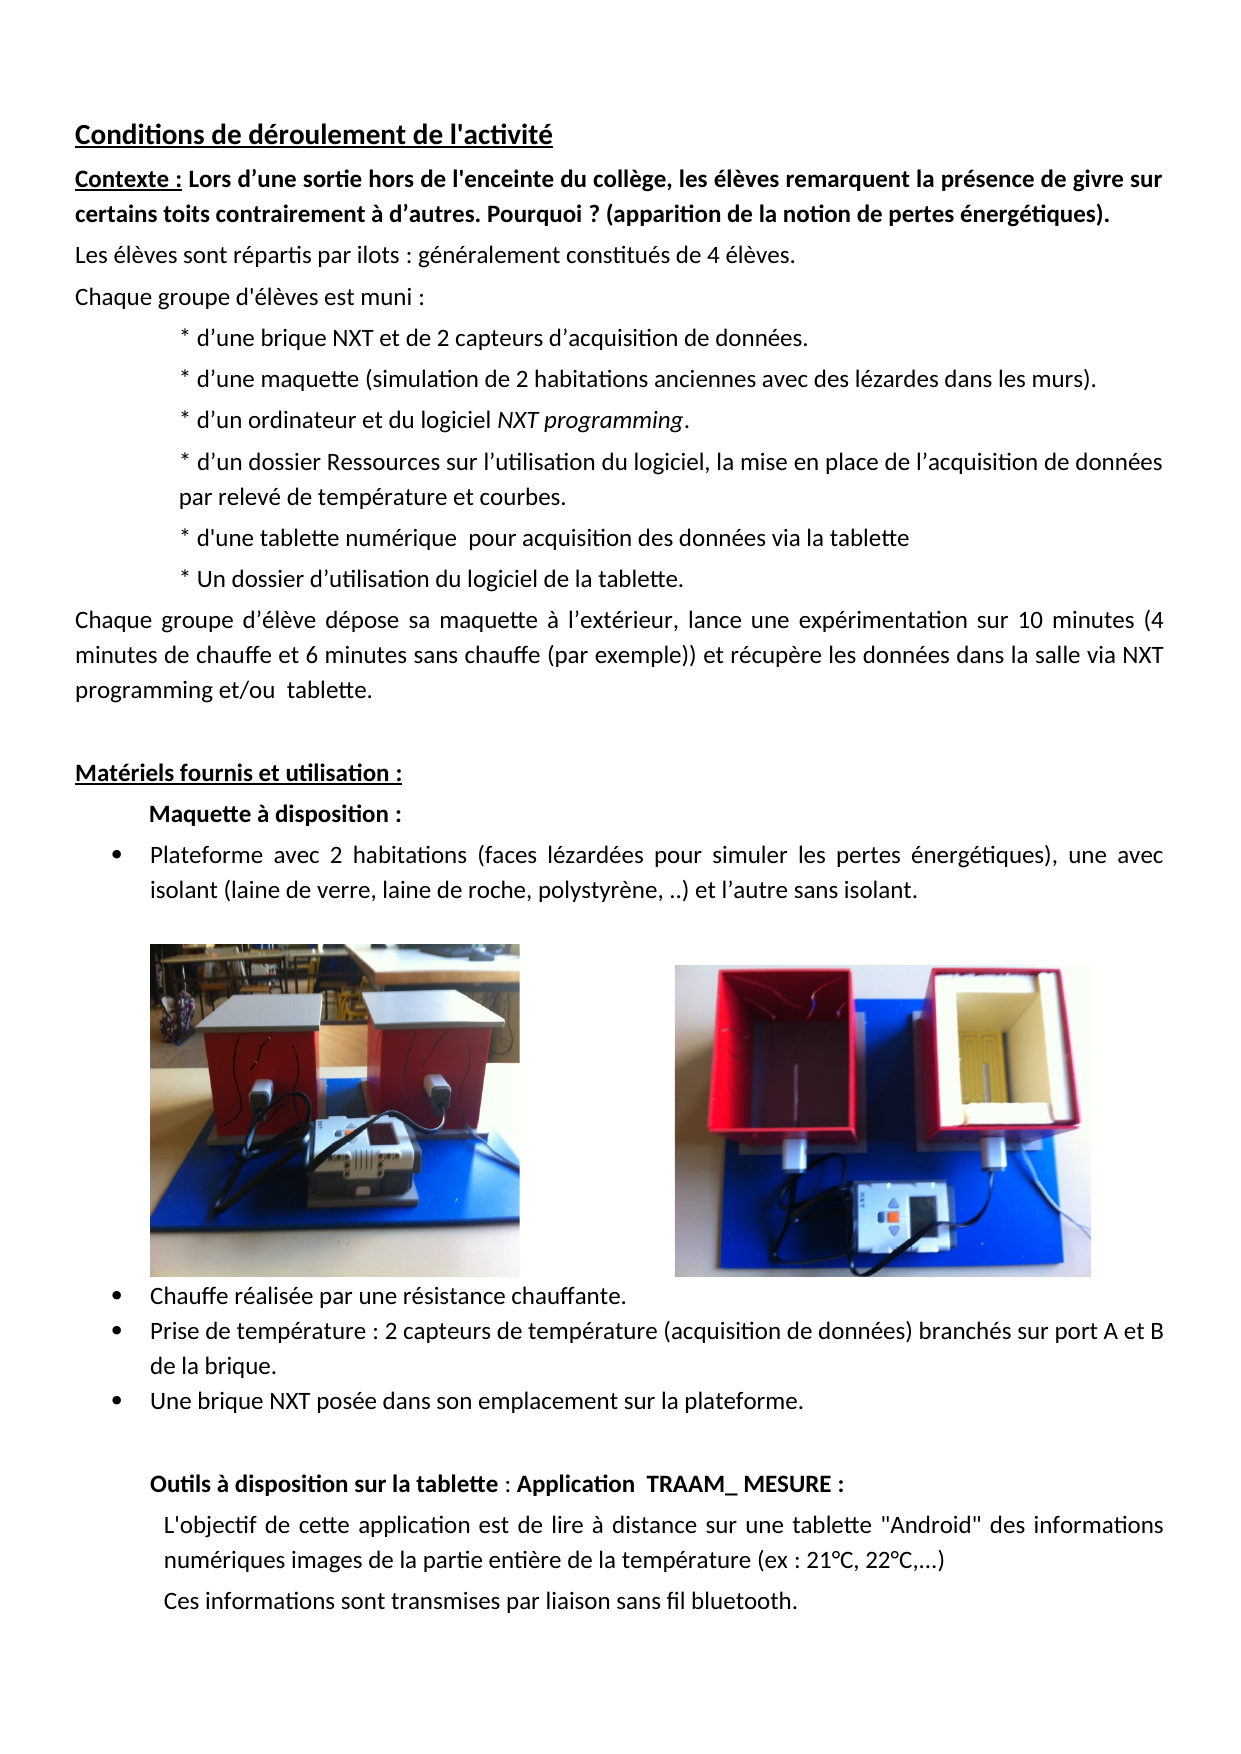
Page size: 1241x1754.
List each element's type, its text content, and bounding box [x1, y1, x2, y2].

picture [674, 965, 1092, 1277]
list Chauffe réalisée par une résistance chauffante. [112, 1280, 1165, 1311]
list Une brique NXT posée dans son emplacement sur la plateforme. [112, 1385, 1165, 1416]
list Contexte : Lors d’une sortie hors de l'enceinte du collège, les élèves remarquent la présence de givre sur certains toits contrairement à d’autres. Pourquoi ? (apparition de la notion de pertes énergétiques). [75, 163, 1165, 229]
text * Un dossier d’utilisation du logiciel de la tablette. [178, 563, 1165, 594]
list L'objectif de cette application est de lire à distance sur une tablette "Android" des informations numériques images de la partie entière de la température (ex : 21°C, 22°C,...) [164, 1509, 1165, 1575]
text Chaque groupe d’élève dépose sa maquette à l’extérieur, lance une expérimentation sur 10 minutes (4 minutes de chauffe et 6 minutes sans chauffe (par exemple)) et récupère les données dans la salle via NXT programming et/ou tablette. [75, 604, 1165, 705]
text * d’un ordinateur et du logiciel NXT programming. [178, 404, 1165, 435]
list Outils à disposition sur la tablette : Application TRAAM_ MESURE : [150, 1468, 1165, 1498]
text Maquette à disposition : [75, 798, 1165, 829]
picture [150, 944, 520, 1277]
text Chaque groupe d'élèves est muni : [75, 281, 1165, 311]
text * d'une tablette numérique pour acquisition des données via la tablette [178, 522, 1165, 552]
text * d’une maquette (simulation de 2 habitations anciennes avec des lézardes dans les murs). [178, 363, 1165, 394]
list Ces informations sont transmises par liaison sans fil bluetooth. [164, 1585, 1165, 1616]
text Matériels fournis et utilisation : [75, 757, 1165, 787]
text Conditions de déroulement de l'activité [75, 116, 1165, 152]
list Prise de température : 2 capteurs de température (acquisition de données) branchés sur port A et B de la brique. [112, 1315, 1165, 1381]
text Les élèves sont répartis par ilots : généralement constitués de 4 élèves. [75, 239, 1165, 270]
list Plateforme avec 2 habitations (faces lézardées pour simuler les pertes énergétiques), une avec isolant (laine de verre, laine de roche, polystyrène, ..) et l’autre sans isolant. [112, 839, 1165, 905]
text * d’une brique NXT et de 2 capteurs d’acquisition de données. [178, 322, 1165, 352]
text * d’un dossier Ressources sur l’utilisation du logiciel, la mise en place de l’acquisition de données par relevé de température et courbes. [178, 446, 1165, 511]
